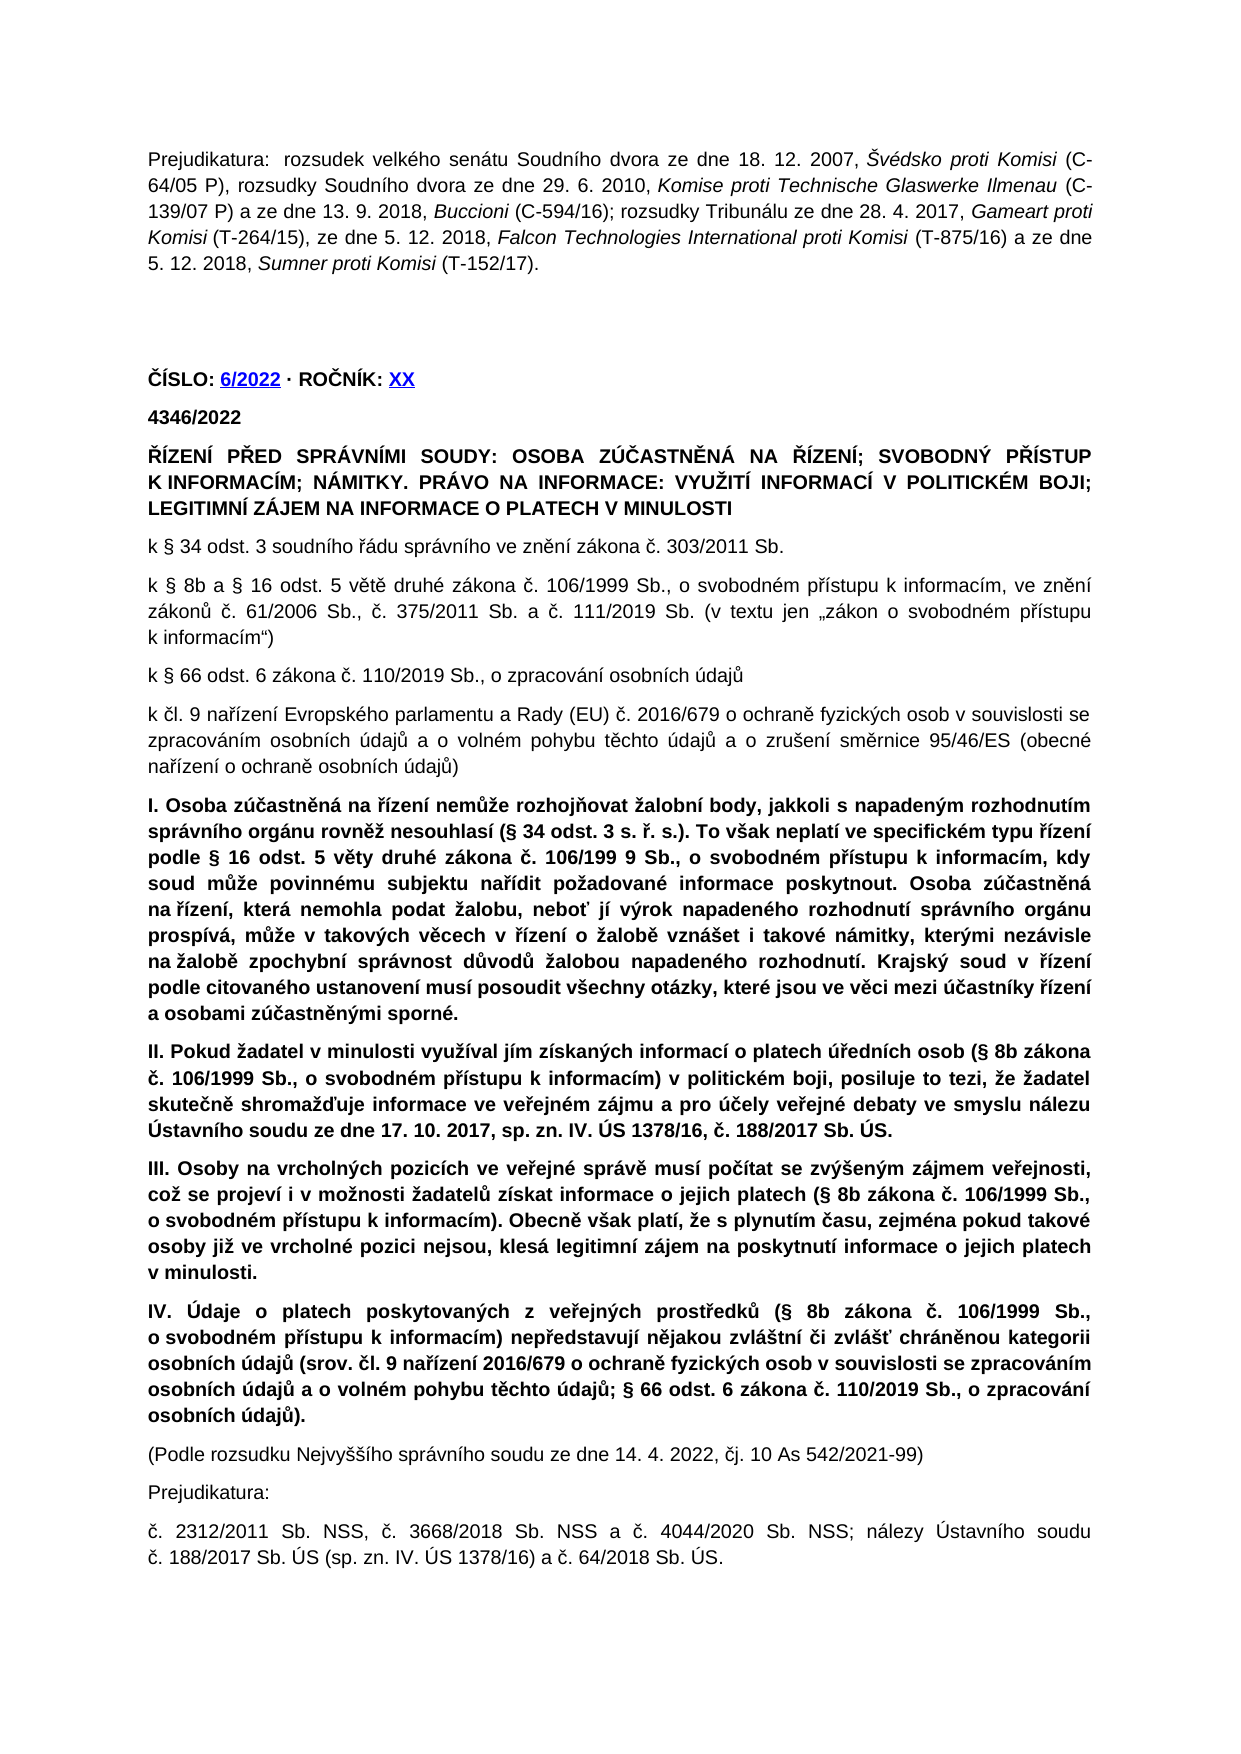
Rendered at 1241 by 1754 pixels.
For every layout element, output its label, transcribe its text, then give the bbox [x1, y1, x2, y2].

text Prejudikatura: [148, 1481, 1093, 1504]
text IV. Údaje o platech poskytovaných z veřejných prostředků (§ 8b zákona č. 106/1999 Sb., o svobodném přístupu k informacím) nepředstavují nějakou zvláštní či zvlášť chráněnou kategorii osobních údajů (srov. čl. 9 nařízení 2016/679 o ochraně fyzických osob v souvislosti se zpracováním osobních údajů a o volném pohybu těchto údajů; § 66 odst. 6 zákona č. 110/2019 Sb., o zpracování osobních údajů). [148, 1300, 1093, 1427]
text III. Osoby na vrcholných pozicích ve veřejné správě musí počítat se zvýšeným zájmem veřejnosti, což se projeví i v možnosti žadatelů získat informace o jejich platech (§ 8b zákona č. 106/1999 Sb., o svobodném přístupu k informacím). Obecně však platí, že s plynutím času, zejména pokud takové osoby již ve vrcholné pozici nejsou, klesá legitimní zájem na poskytnutí informace o jejich platech v minulosti. [148, 1157, 1093, 1284]
text II. Pokud žadatel v minulosti využíval jím získaných informací o platech úředních osob (§ 8b zákona č. 106/1999 Sb., o svobodném přístupu k informacím) v politickém boji, posiluje to tezi, že žadatel skutečně shromažďuje informace ve veřejném zájmu a pro účely veřejné debaty ve smyslu nálezu Ústavního soudu ze dne 17. 10. 2017, sp. zn. IV. ÚS 1378/16, č. 188/2017 Sb. ÚS. [148, 1040, 1093, 1141]
text č. 2312/2011 Sb. NSS, č. 3668/2018 Sb. NSS a č. 4044/2020 Sb. NSS; nálezy Ústavního soudu č. 188/2017 Sb. ÚS (sp. zn. IV. ÚS 1378/16) a č. 64/2018 Sb. ÚS. [148, 1519, 1093, 1568]
text ČÍSLO: 6/2022 · ROČNÍK: XX [148, 367, 1093, 390]
text I. Osoba zúčastněná na řízení nemůže rozhojňovat žalobní body, jakkoli s napadeným rozhodnutím správního orgánu rovněž nesouhlasí (§ 34 odst. 3 s. ř. s.). To však neplatí ve specifickém typu řízení podle § 16 odst. 5 věty druhé zákona č. 106/199 9 Sb., o svobodném přístupu k informacím, kdy soud může povinnému subjektu nařídit požadované informace poskytnout. Osoba zúčastněná na řízení, která nemohla podat žalobu, neboť jí výrok napadeného rozhodnutí správního orgánu prospívá, může v takových věcech v řízení o žalobě vznášet i takové námitky, kterými nezávisle na žalobě zpochybní správnost důvodů žalobou napadeného rozhodnutí. Krajský soud v řízení podle citovaného ustanovení musí posoudit všechny otázky, které jsou ve věci mezi účastníky řízení a osobami zúčastněnými sporné. [148, 793, 1093, 1024]
text k § 34 odst. 3 soudního řádu správního ve znění zákona č. 303/2011 Sb. [148, 535, 1093, 558]
text k čl. 9 nařízení Evropského parlamentu a Rady (EU) č. 2016/679 o ochraně fyzických osob v souvislosti se zpracováním osobních údajů a o volném pohybu těchto údajů a o zrušení směrnice 95/46/ES (obecné nařízení o ochraně osobních údajů) [148, 703, 1093, 778]
text ŘÍZENÍ PŘED SPRÁVNÍMI SOUDY: OSOBA ZÚČASTNĚNÁ NA ŘÍZENÍ; SVOBODNÝ PŘÍSTUP K INFORMACÍM; NÁMITKY. PRÁVO NA INFORMACE: VYUŽITÍ INFORMACÍ V POLITICKÉM BOJI; LEGITIMNÍ ZÁJEM NA INFORMACE O PLATECH V MINULOSTI [148, 444, 1093, 519]
text 4346/2022 [148, 406, 1093, 429]
text (Podle rozsudku Nejvyššího správního soudu ze dne 14. 4. 2022, čj. 10 As 542/2021-99) [148, 1442, 1093, 1465]
text k § 66 odst. 6 zákona č. 110/2019 Sb., o zpracování osobních údajů [148, 664, 1093, 687]
text k § 8b a § 16 odst. 5 větě druhé zákona č. 106/1999 Sb., o svobodném přístupu k informacím, ve znění zákonů č. 61/2006 Sb., č. 375/2011 Sb. a č. 111/2019 Sb. (v textu jen „zákon o svobodném přístupu k informacím“) [148, 574, 1093, 648]
text Prejudikatura: rozsudek velkého senátu Soudního dvora ze dne 18. 12. 2007, Švédsko proti Komisi (C-64/05 P), rozsudky Soudního dvora ze dne 29. 6. 2010, Komise proti Technische Glaswerke Ilmenau (C-139/07 P) a ze dne 13. 9. 2018, Buccioni (C-594/16); rozsudky Tribunálu ze dne 28. 4. 2017, Gameart proti Komisi (T-264/15), ze dne 5. 12. 2018, Falcon Technologies International proti Komisi (T-875/16) a ze dne 5. 12. 2018, Sumner proti Komisi (T-152/17). [148, 148, 1093, 274]
